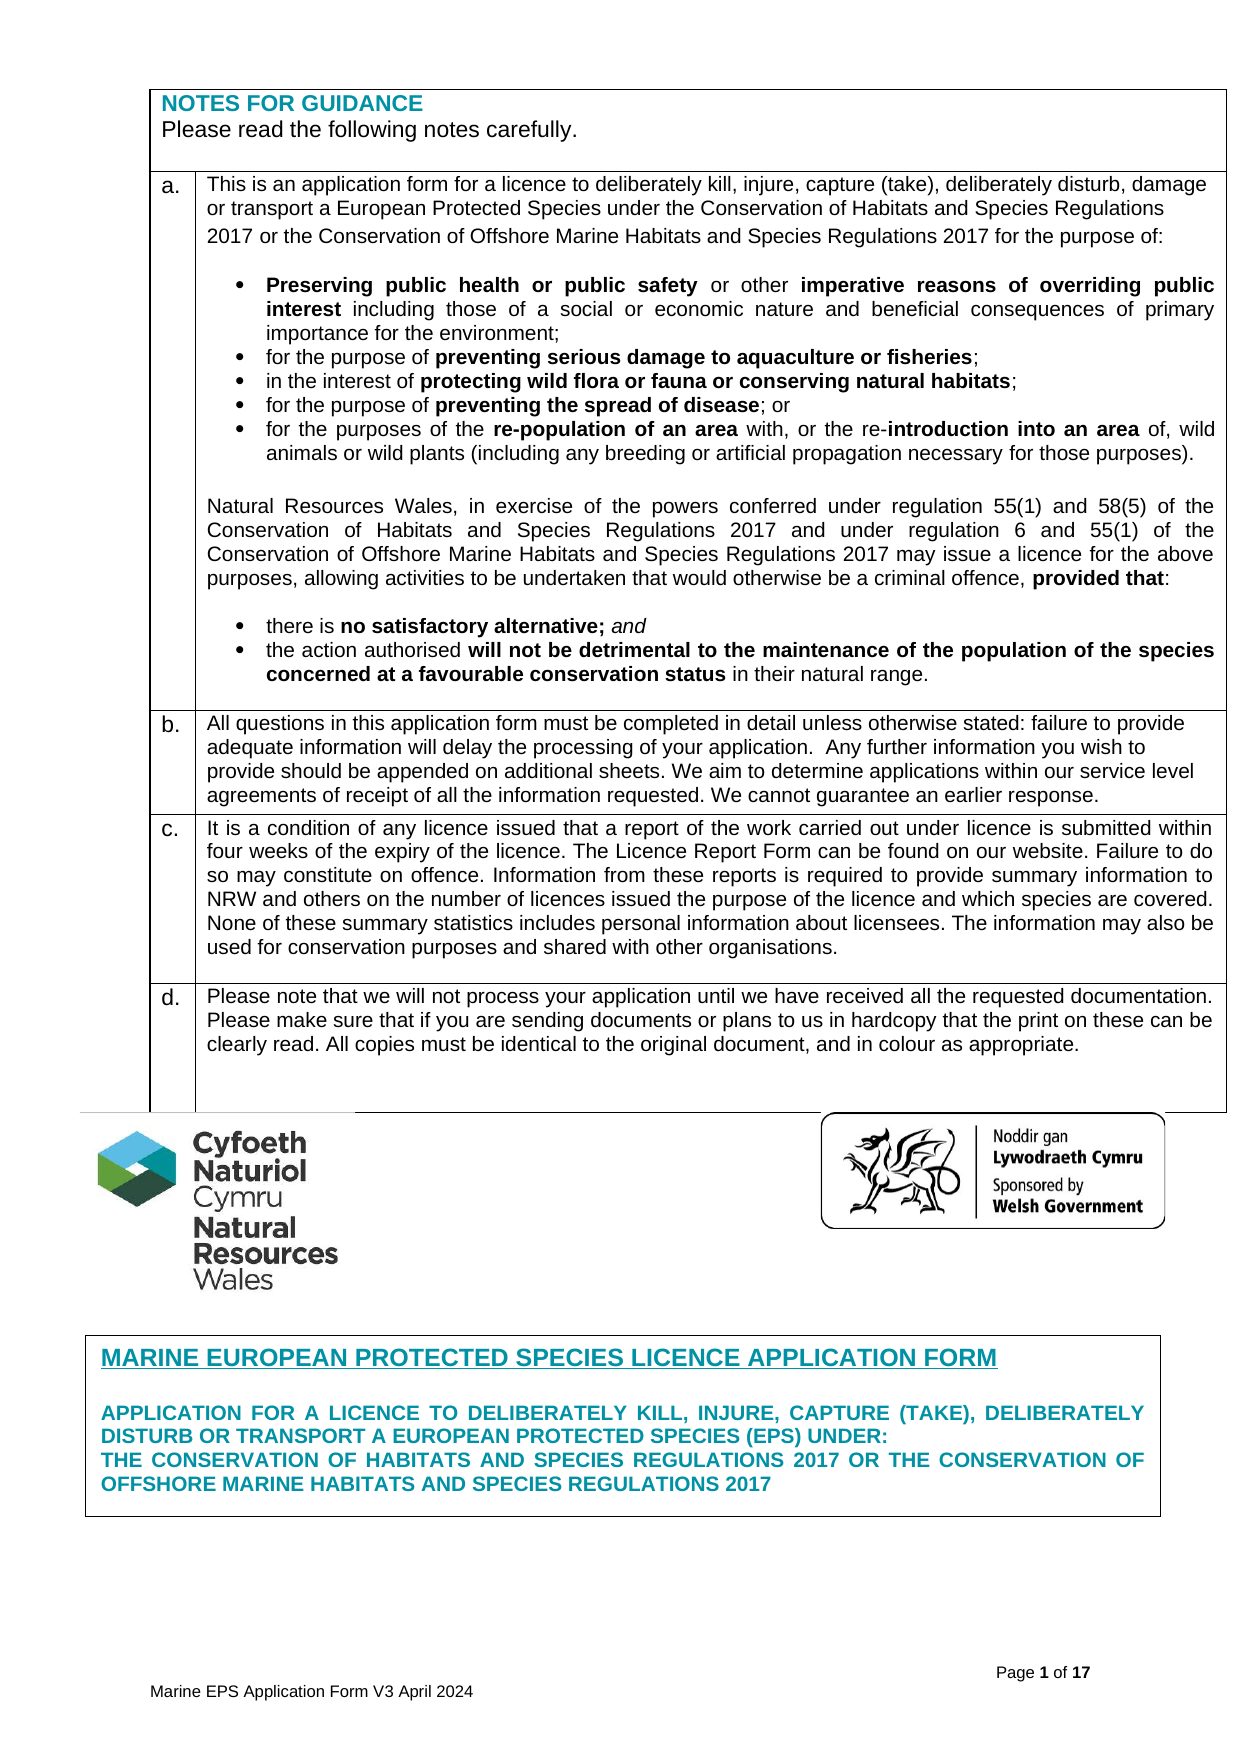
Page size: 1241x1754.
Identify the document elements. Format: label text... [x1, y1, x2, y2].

table_cell c. [151, 815, 195, 983]
table_header NOTES FOR GUIDANCE Please read the following notes carefully. [151, 90, 1226, 171]
table_cell This is an application form for a licence to deliberately kill, injure, capture (take), deliberately disturb, damage or transport a European Protected Species under the Conservation of Habitats and Species Regulations 2017 or the Conservation of Offshore Marine Habitats and Species Regulations 2017 for the purpose of: Preserving public health or public safety or other imperative reasons of overriding public interest including those of a social or economic nature and beneficial consequences of primary importance for the environment; for the purpose of preventing serious damage to aquaculture or fisheries; in the interest of protecting wild flora or fauna or conserving natural habitats; for the purpose of preventing the spread of disease; or for the purposes of the re-population of an area with, or the re-introduction into an area of, wild animals or wild plants (including any breeding or artificial propagation necessary for those purposes). Natural Resources Wales, in exercise of the powers conferred under regulation 55(1) and 58(5) of the Conservation of Habitats and Species Regulations 2017 and under regulation 6 and 55(1) of the Conservation of Offshore Marine Habitats and Species Regulations 2017 may issue a licence for the above purposes, allowing activities to be undertaken that would otherwise be a criminal offence, provided that: there is no satisfactory alternative; and the action authorised will not be detrimental to the maintenance of the population of the species concerned at a favourable conservation status in their natural range. [196, 172, 1226, 709]
table_cell d. [151, 984, 195, 1112]
table_cell Please note that we will not process your application until we have received all the requested documentation. Please make sure that if you are sending documents or plans to us in hardcopy that the print on these can be clearly read. All copies must be identical to the original document, and in colour as appropriate. [196, 984, 1226, 1112]
table_cell It is a condition of any licence issued that a report of the work carried out under licence is submitted within four weeks of the expiry of the licence. The Licence Report Form can be found on our website. Failure to do so may constitute on offence. Information from these reports is required to provide summary information to NRW and others on the number of licences issued the purpose of the licence and which species are covered. None of these summary statistics includes personal information about licensees. The information may also be used for conservation purposes and shared with other organisations. [196, 815, 1226, 983]
table_cell a. [151, 172, 195, 709]
picture [79, 1112, 356, 1308]
table_cell All questions in this application form must be completed in detail unless otherwise stated: failure to provide adequate information will delay the processing of your application. Any further information you wish to provide should be appended on additional sheets. We aim to determine applications within our service level agreements of receipt of all the information requested. We cannot guarantee an earlier response. [196, 711, 1226, 814]
picture [820, 1112, 1166, 1229]
table_cell b. [151, 711, 195, 814]
